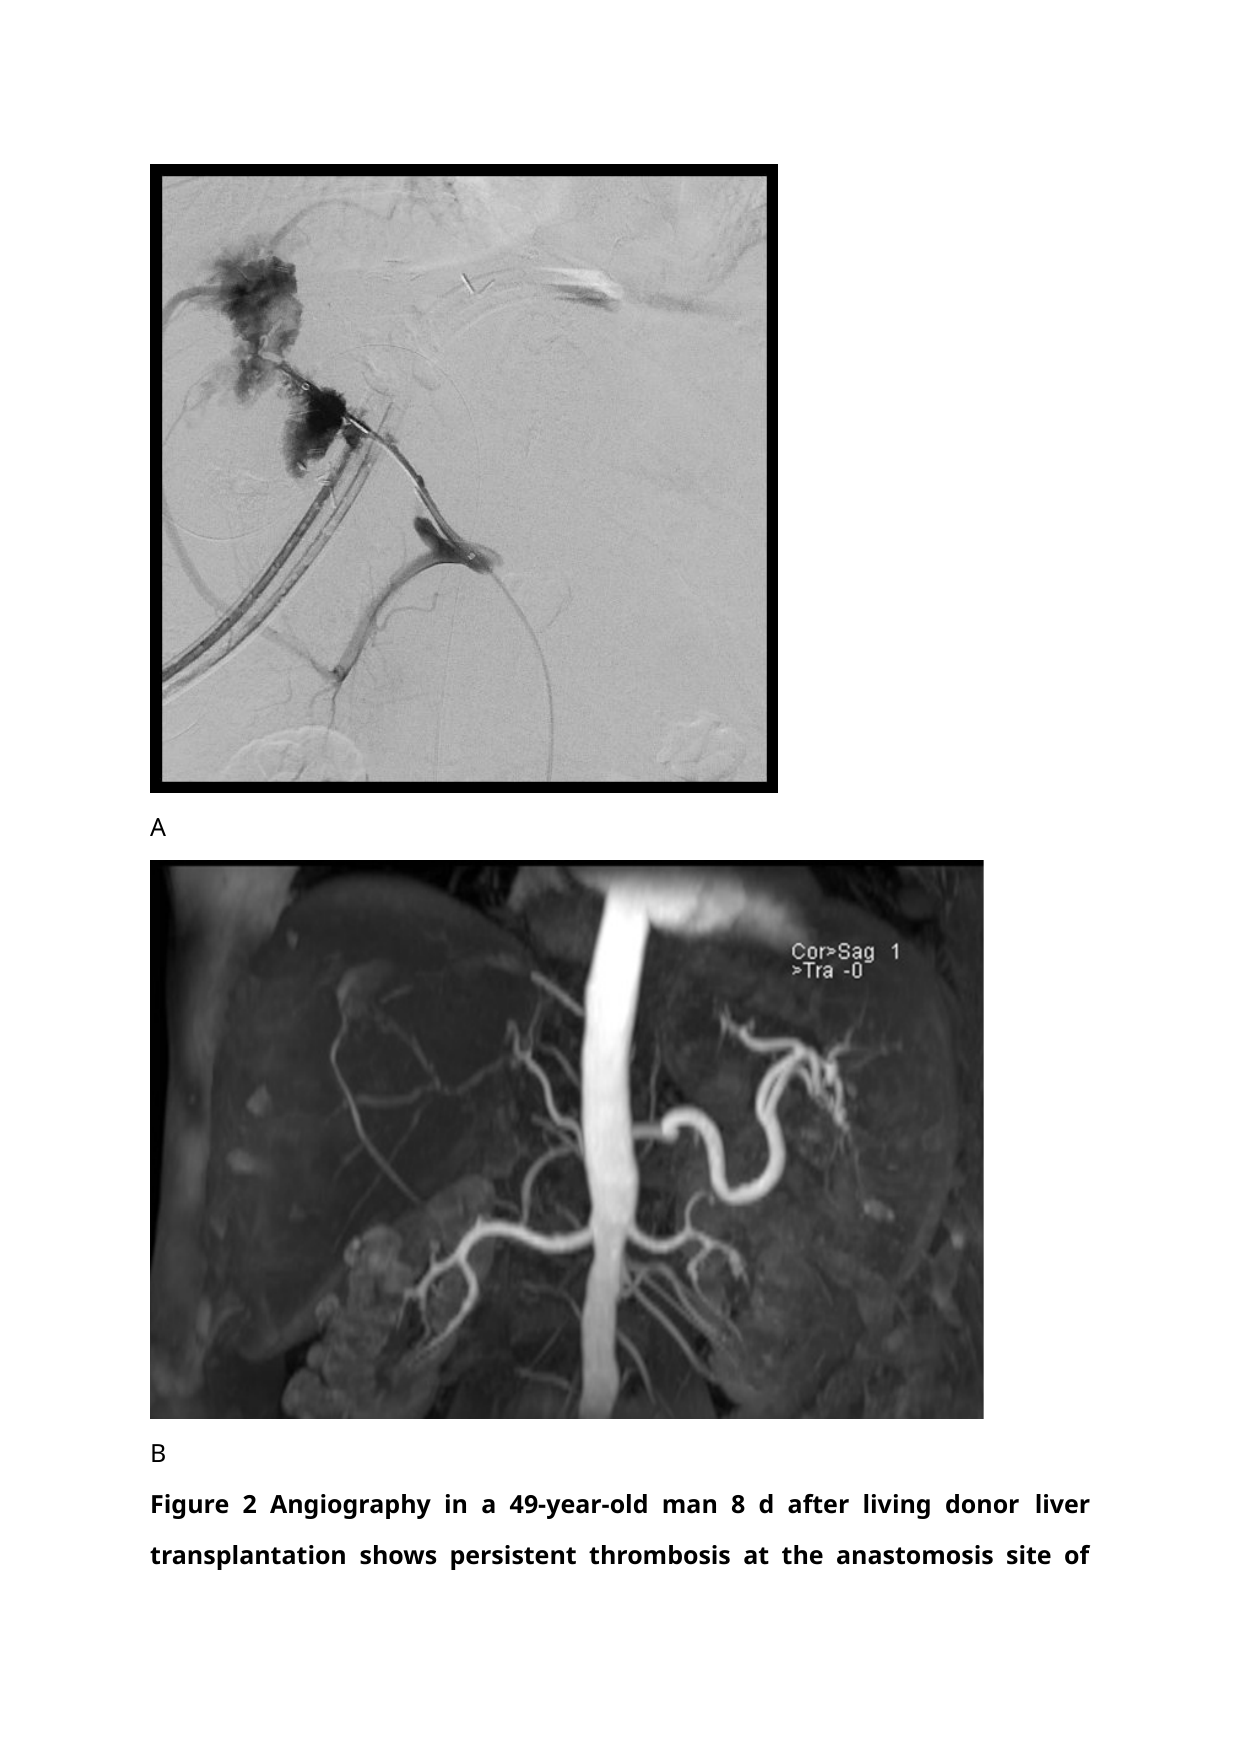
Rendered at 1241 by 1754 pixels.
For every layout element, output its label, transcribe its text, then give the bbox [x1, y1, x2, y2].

picture [150, 860, 984, 1419]
picture [150, 164, 778, 793]
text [150, 1487, 1090, 1572]
text B [150, 1436, 1090, 1469]
text A [150, 809, 1090, 843]
